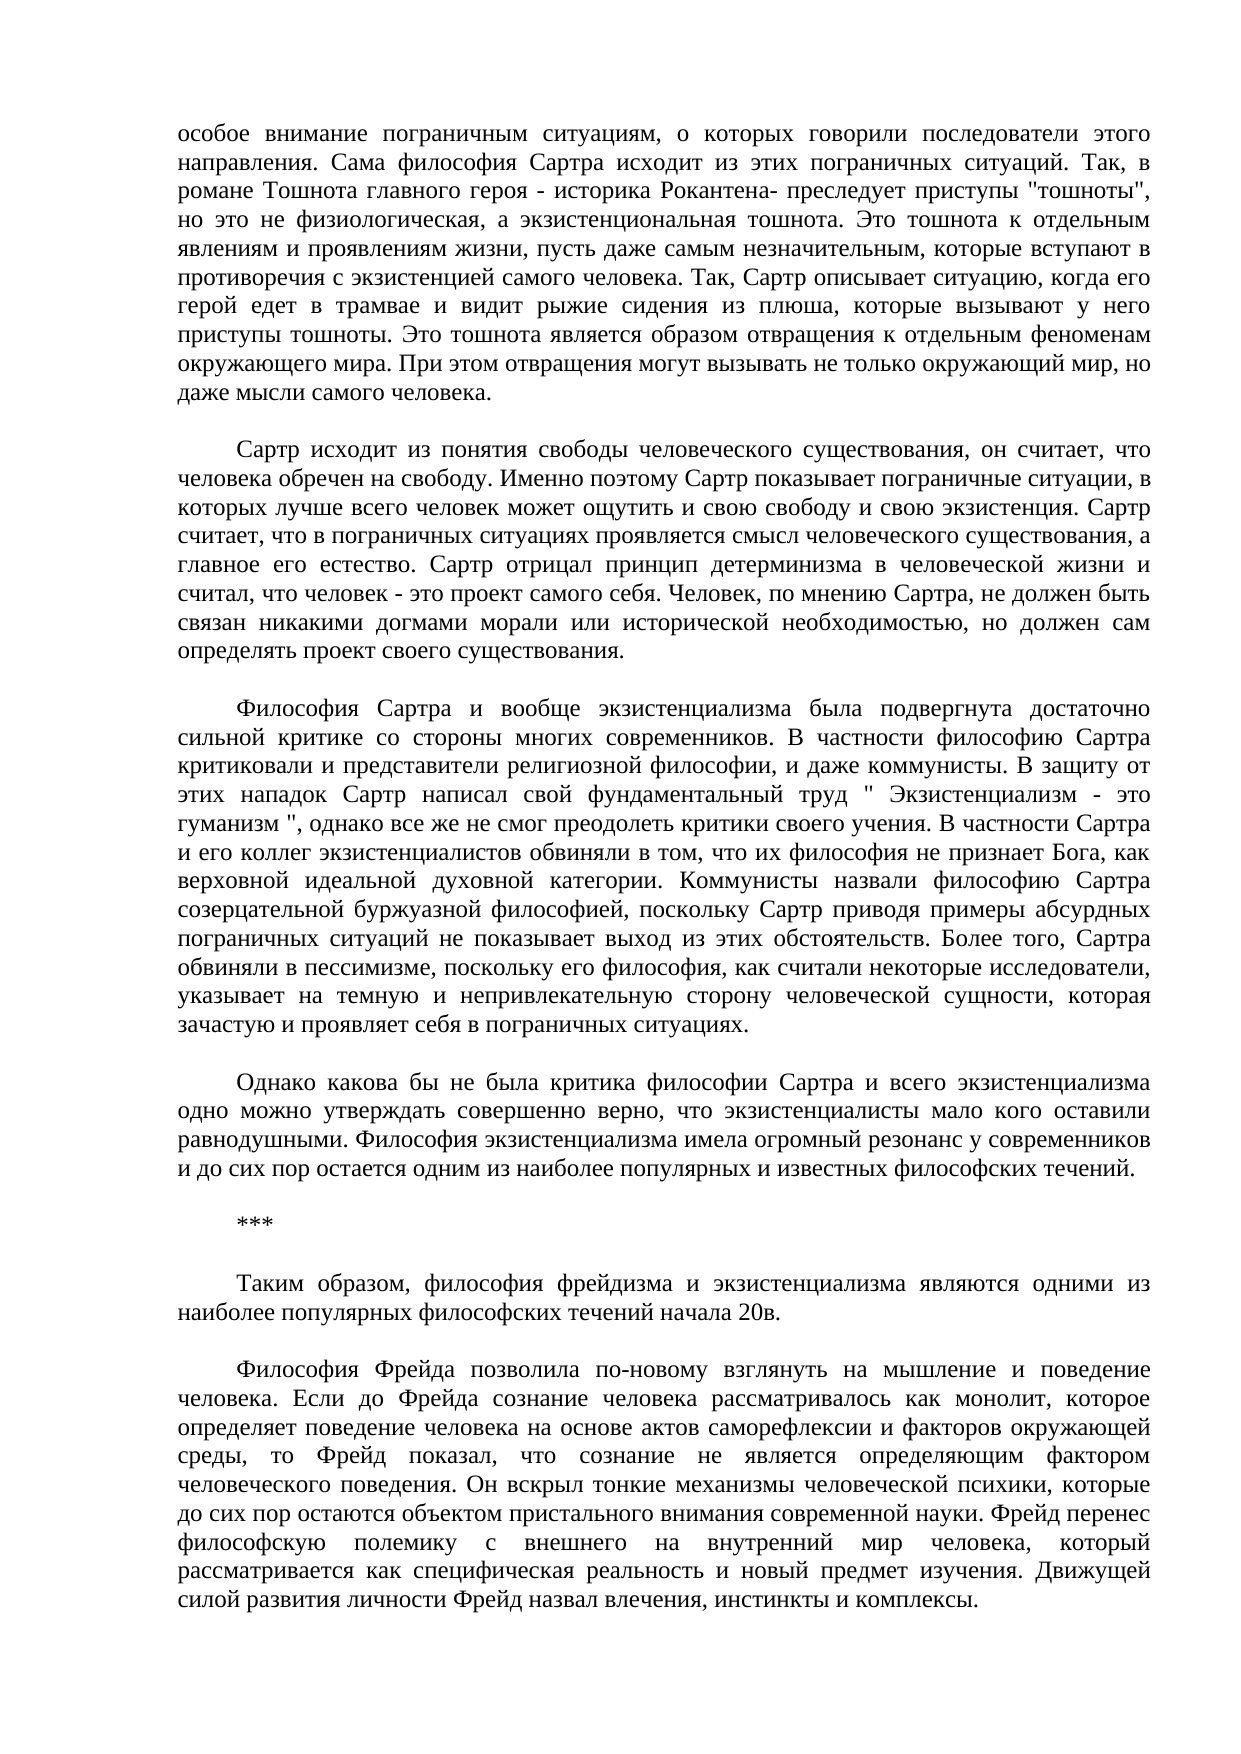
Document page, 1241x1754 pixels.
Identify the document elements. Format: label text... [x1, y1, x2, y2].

text *** [177, 1211, 1152, 1239]
text Таким образом, философия фрейдизма и экзистенциализма являются одними из наиболее популярных философских течений начала 20в. [177, 1268, 1152, 1326]
text Философия Сартра и вообще экзистенциализма была подвергнута достаточно сильной критике со стороны многих современников. В частности философию Сартра критиковали и представители религиозной философии, и даже коммунисты. В защиту от этих нападок Сартр написал свой фундаментальный труд " Экзистенциализм - это гуманизм ", однако все же не смог преодолеть критики своего учения. В частности Сартра и его коллег экзистенциалистов обвиняли в том, что их философия не признает Бога, как верховной идеальной духовной категории. Коммунисты назвали философию Сартра созерцательной буржуазной философией, поскольку Сартр приводя примеры абсурдных пограничных ситуаций не показывает выход из этих обстоятельств. Более того, Сартра обвиняли в пессимизме, поскольку его философия, как считали некоторые исследователи, указывает на темную и непривлекательную сторону человеческой сущности, которая зачастую и проявляет себя в пограничных ситуациях. [177, 693, 1152, 1038]
text Сартр исходит из понятия свободы человеческого существования, он считает, что человека обречен на свободу. Именно поэтому Сартр показывает пограничные ситуации, в которых лучше всего человек может ощутить и свою свободу и свою экзистенция. Сартр считает, что в пограничных ситуациях проявляется смысл человеческого существования, а главное его естество. Сартр отрицал принцип детерминизма в человеческой жизни и считал, что человек - это проект самого себя. Человек, по мнению Сартра, не должен быть связан никакими догмами морали или исторической необходимостью, но должен сам определять проект своего существования. [177, 434, 1152, 664]
text Философия Фрейда позволила по-новому взглянуть на мышление и поведение человека. Если до Фрейда сознание человека рассматривалось как монолит, которое определяет поведение человека на основе актов саморефлексии и факторов окружающей среды, то Фрейд показал, что сознание не является определяющим фактором человеческого поведения. Он вскрыл тонкие механизмы человеческой психики, которые до сих пор остаются объектом пристального внимания современной науки. Фрейд перенес философскую полемику с внешнего на внутренний мир человека, который рассматривается как специфическая реальность и новый предмет изучения. Движущей силой развития личности Фрейд назвал влечения, инстинкты и комплексы. [177, 1354, 1152, 1613]
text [177, 118, 1152, 406]
text Однако какова бы не была критика философии Сартра и всего экзистенциализма одно можно утверждать совершенно верно, что экзистенциалисты мало кого оставили равнодушными. Философия экзистенциализма имела огромный резонанс у современников и до сих пор остается одним из наиболее популярных и известных философских течений. [177, 1067, 1152, 1182]
